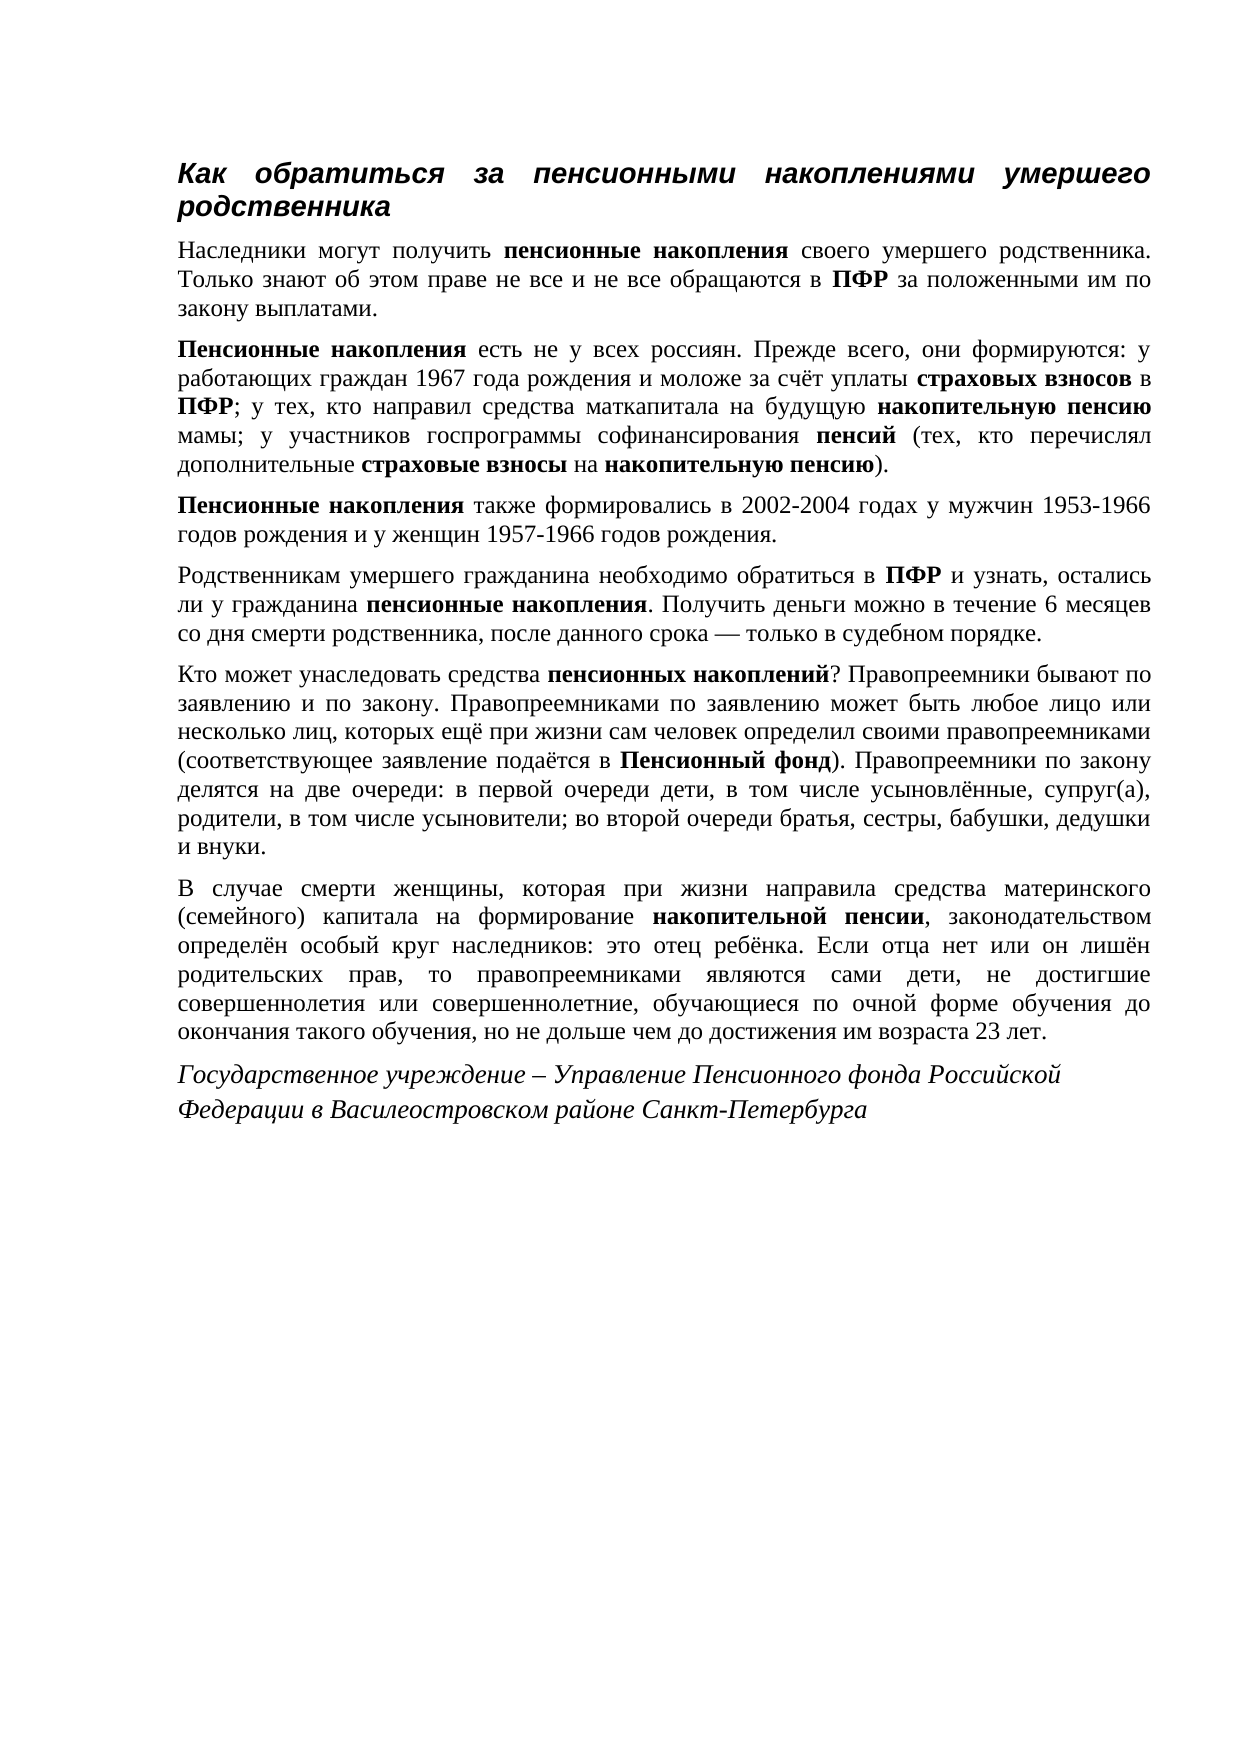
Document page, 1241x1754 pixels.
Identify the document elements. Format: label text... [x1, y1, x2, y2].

text Кто может унаследовать средства пенсионных накоплений? Правопреемники бывают по заявлению и по закону. Правопреемниками по заявлению может быть любое лицо или несколько лиц, которых ещё при жизни сам человек определил своими правопреемниками (соответствующее заявление подаётся в Пенсионный фонд). Правопреемники по закону делятся на две очереди: в первой очереди дети, в том числе усыновлённые, супруг(а), родители, в том числе усыновители; во второй очереди братья, сестры, бабушки, дедушки и внуки. [177, 659, 1152, 860]
text Наследники могут получить пенсионные накопления своего умершего родственника. Только знают об этом праве не все и не все обращаются в ПФР за положенными им по закону выплатами. [177, 235, 1152, 321]
text Государственное учреждение – Управление Пенсионного фонда Российской Федерации в Василеостровском районе Санкт-Петербурга [177, 1058, 1152, 1124]
text В случае смерти женщины, которая при жизни направила средства материнского (семейного) капитала на формирование накопительной пенсии, законодательством определён особый круг наследников: это отец ребёнка. Если отца нет или он лишён родительских прав, то правопреемниками являются сами дети, не достигшие совершеннолетия или совершеннолетние, обучающиеся по очной форме обучения до окончания такого обучения, но не дольше чем до достижения им возраста 23 лет. [177, 873, 1152, 1045]
text Пенсионные накопления есть не у всех россиян. Прежде всего, они формируются: у работающих граждан 1967 года рождения и моложе за счёт уплаты страховых взносов в ПФР; у тех, кто направил средства маткапитала на будущую накопительную пенсию мамы; у участников госпрограммы софинансирования пенсий (тех, кто перечислял дополнительные страховые взносы на накопительную пенсию). [177, 334, 1152, 478]
text Как обратиться за пенсионными накоплениями умершего родственника [177, 156, 1152, 223]
text Пенсионные накопления также формировались в 2002-2004 годах у мужчин 1953-1966 годов рождения и у женщин 1957-1966 годов рождения. [177, 490, 1152, 548]
text Родственникам умершего гражданина необходимо обратиться в ПФР и узнать, остались ли у гражданина пенсионные накопления. Получить деньги можно в течение 6 месяцев со дня смерти родственника, после данного срока — только в судебном порядке. [177, 560, 1152, 646]
